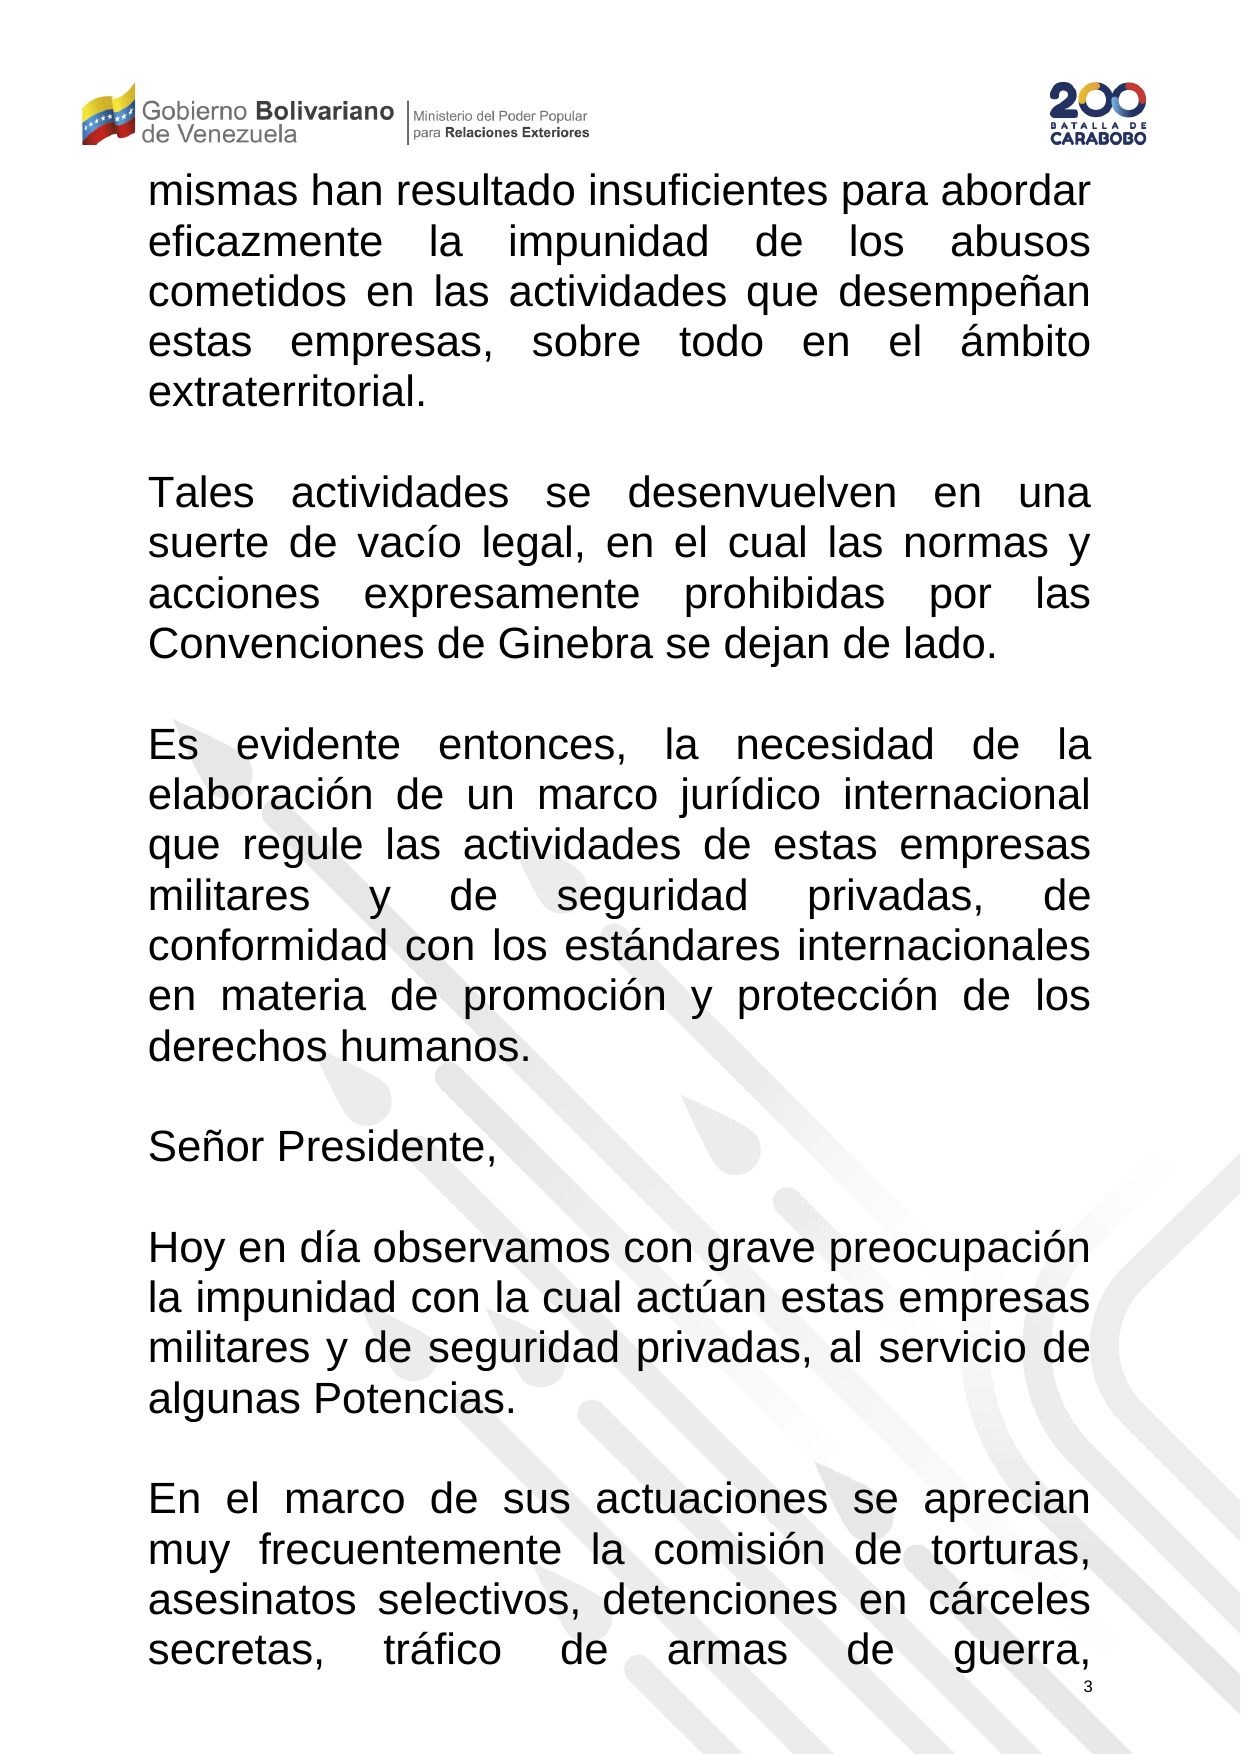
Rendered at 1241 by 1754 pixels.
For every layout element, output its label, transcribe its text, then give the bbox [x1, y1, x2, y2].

text Tales actividades se desenvuelven en una suerte de vacío legal, en el cual las normas y acciones expresamente prohibidas por las Convenciones de Ginebra se dejan de lado. [148, 466, 1092, 668]
text Es evidente entonces, la necesidad de la elaboración de un marco jurídico internacional que regule las actividades de estas empresas militares y de seguridad privadas, de conformidad con los estándares internacionales en materia de promoción y protección de los derechos humanos. [148, 718, 1092, 1070]
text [148, 164, 1092, 416]
text Hoy en día observamos con grave preocupación la impunidad con la cual actúan estas empresas militares y de seguridad privadas, al servicio de algunas Potencias. [148, 1221, 1092, 1422]
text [148, 1473, 1092, 1674]
picture [0, 5, 1241, 1754]
text Señor Presidente, [148, 1121, 1092, 1171]
